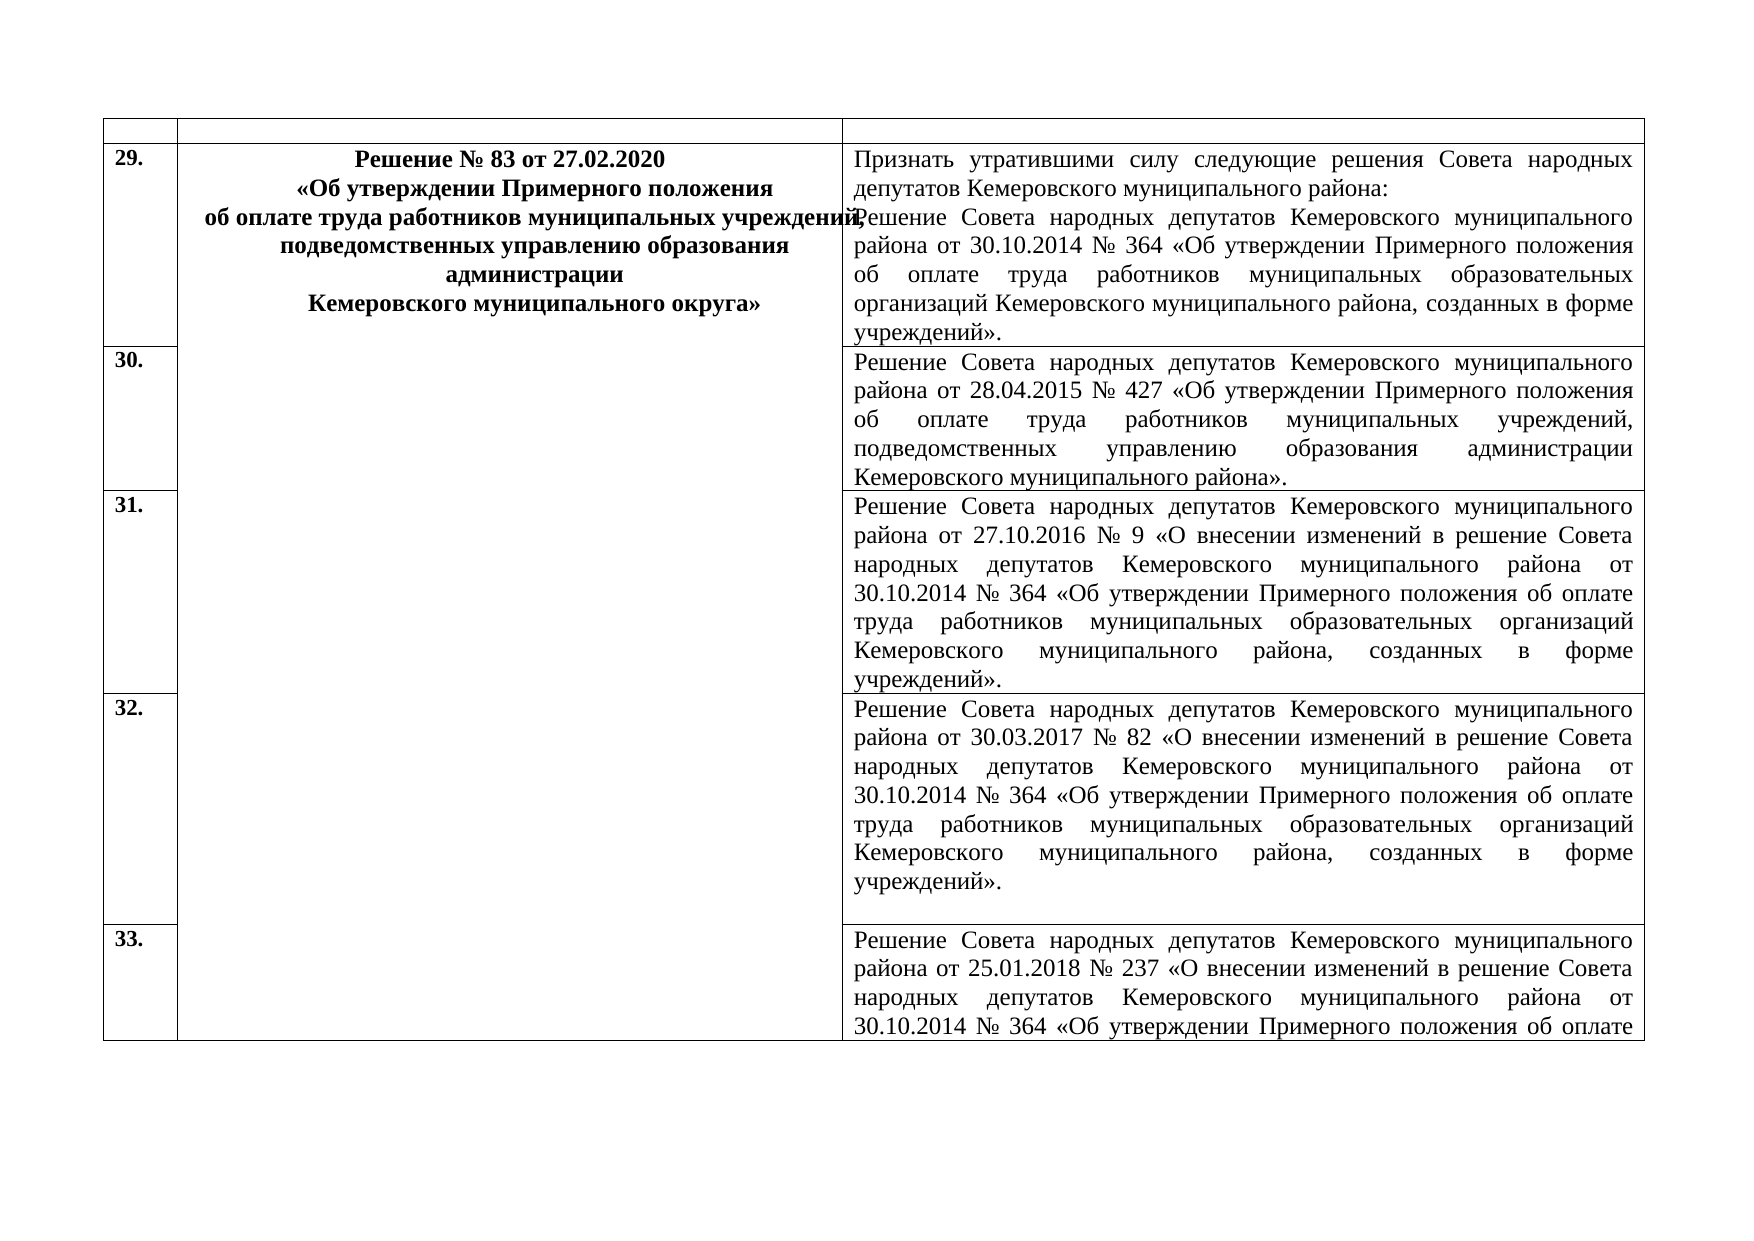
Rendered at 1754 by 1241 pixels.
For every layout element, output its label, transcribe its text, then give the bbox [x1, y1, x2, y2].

table_cell Решение № 83 от 27.02.2020 «Об утверждении Примерного положения об оплате труда работников муниципальных учреждений, подведомственных управлению образования администрации Кемеровского муниципального округа» [178, 144, 842, 1040]
table_cell Решение Совета народных депутатов Кемеровского муниципального района от 30.03.2017 № 82 «О внесении изменений в решение Совета народных депутатов Кемеровского муниципального района от 30.10.2014 № 364 «Об утверждении Примерного положения об оплате труда работников муниципальных образовательных организаций Кемеровского муниципального района, созданных в форме учреждений». [843, 694, 1644, 924]
table_cell [104, 491, 177, 693]
table_cell [104, 144, 177, 346]
table_cell [104, 347, 177, 490]
table_cell Решение Совета народных депутатов Кемеровского муниципального района от 27.10.2016 № 9 «О внесении изменений в решение Совета народных депутатов Кемеровского муниципального района от 30.10.2014 № 364 «Об утверждении Примерного положения об оплате труда работников муниципальных образовательных организаций Кемеровского муниципального района, созданных в форме учреждений». [843, 491, 1644, 693]
table_cell Признать утратившими силу следующие решения Совета народных депутатов Кемеровского муниципального района: Решение Совета народных депутатов Кемеровского муниципального района от 30.10.2014 № 364 «Об утверждении Примерного положения об оплате труда работников муниципальных образовательных организаций Кемеровского муниципального района, созданных в форме учреждений». [843, 144, 1644, 346]
table_cell Решение Совета народных депутатов Кемеровского муниципального района от 28.04.2015 № 427 «Об утверждении Примерного положения об оплате труда работников муниципальных учреждений, подведомственных управлению образования администрации Кемеровского муниципального района». [843, 347, 1644, 490]
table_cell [843, 119, 1644, 143]
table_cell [843, 925, 1644, 1040]
table_cell [104, 925, 177, 1040]
table_cell [104, 119, 177, 143]
table_cell [104, 694, 177, 924]
